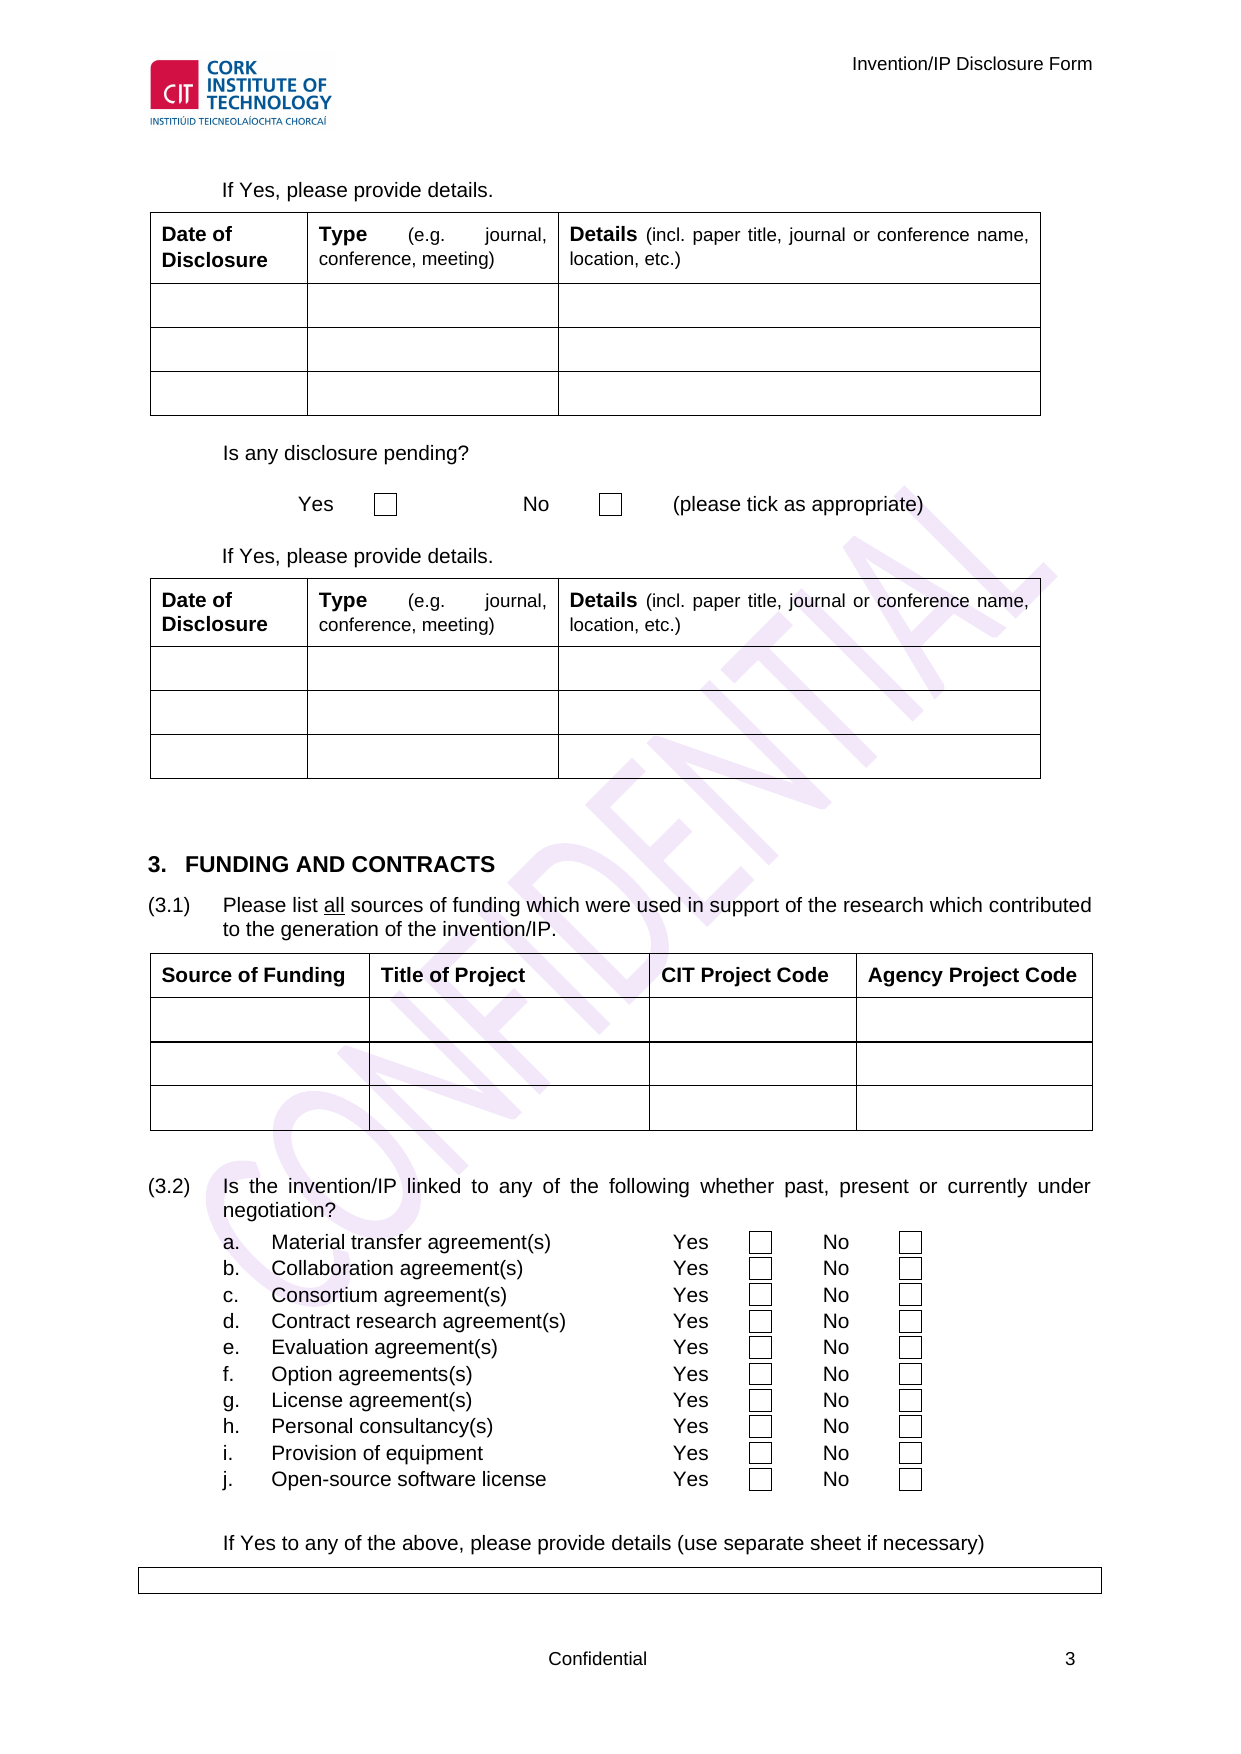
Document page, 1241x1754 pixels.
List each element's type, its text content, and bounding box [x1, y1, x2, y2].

list Evaluation agreement(s) Yes No [223, 1335, 1092, 1359]
table_header Type (e.g. journal, conference, meeting) [308, 579, 558, 646]
table_cell [308, 691, 558, 734]
table_cell [151, 647, 307, 690]
table_cell [559, 372, 1040, 415]
list Material transfer agreement(s) Yes No [223, 1230, 1092, 1254]
list Please list all sources of funding which were used in support of the research which contributed to the generation of the invention/IP. [148, 893, 1092, 941]
table_cell [151, 1086, 369, 1129]
table_cell [857, 1086, 1092, 1129]
text Yes No (please tick as appropriate) [223, 492, 1092, 516]
list License agreement(s) Yes No [223, 1388, 1092, 1412]
table_cell [559, 328, 1040, 371]
list Open-source software license Yes No [223, 1467, 1092, 1491]
table_cell [308, 328, 558, 371]
table_cell [151, 691, 307, 734]
table_cell [151, 284, 307, 327]
table_header Agency Project Code [857, 954, 1092, 997]
table_cell [151, 328, 307, 371]
table_cell [559, 284, 1040, 327]
table_header Date of Disclosure [151, 579, 307, 646]
table_cell [559, 735, 1040, 778]
table_cell [308, 735, 558, 778]
list Option agreements(s) Yes No [223, 1362, 1092, 1386]
table_cell [559, 691, 1040, 734]
subtitle FUNDING AND CONTRACTS [148, 851, 1092, 878]
text If Yes to any of the above, please provide details (use separate sheet if necessary) [148, 1531, 1092, 1555]
table_header Source of Funding [151, 954, 369, 997]
table_cell [370, 1043, 649, 1085]
text If Yes, please provide details. [148, 543, 1092, 567]
table_header Type (e.g. journal, conference, meeting) [308, 213, 558, 283]
list Personal consultancy(s) Yes No [223, 1414, 1092, 1438]
list Is the invention/IP linked to any of the following whether past, present or currently under negotiation? [148, 1173, 1092, 1221]
table_cell [857, 998, 1092, 1041]
list Contract research agreement(s) Yes No [223, 1309, 1092, 1333]
table_header CIT Project Code [650, 954, 856, 997]
picture [147, 52, 336, 130]
table_cell [151, 735, 307, 778]
table_cell [650, 1086, 856, 1129]
table_cell [650, 998, 856, 1041]
table_cell [308, 372, 558, 415]
table_cell [370, 998, 649, 1041]
table_cell [559, 647, 1040, 690]
text If Yes, please provide details. [148, 177, 1092, 201]
table_cell [370, 1086, 649, 1129]
table_header Title of Project [370, 954, 649, 997]
table_cell [151, 998, 369, 1041]
table_cell [151, 1043, 369, 1085]
table_header Details (incl. paper title, journal or conference name, location, etc.) [559, 579, 1040, 646]
table_header Details (incl. paper title, journal or conference name, location, etc.) [559, 213, 1040, 283]
table_cell [151, 372, 307, 415]
table_cell [857, 1043, 1092, 1085]
table_cell [308, 647, 558, 690]
list Consortium agreement(s) Yes No [223, 1282, 1092, 1306]
table_cell [650, 1043, 856, 1085]
text Is any disclosure pending? [148, 441, 1092, 465]
table_cell [308, 284, 558, 327]
list Provision of equipment Yes No [223, 1441, 1092, 1464]
list Collaboration agreement(s) Yes No [223, 1256, 1092, 1280]
table_header Date of Disclosure [151, 213, 307, 283]
